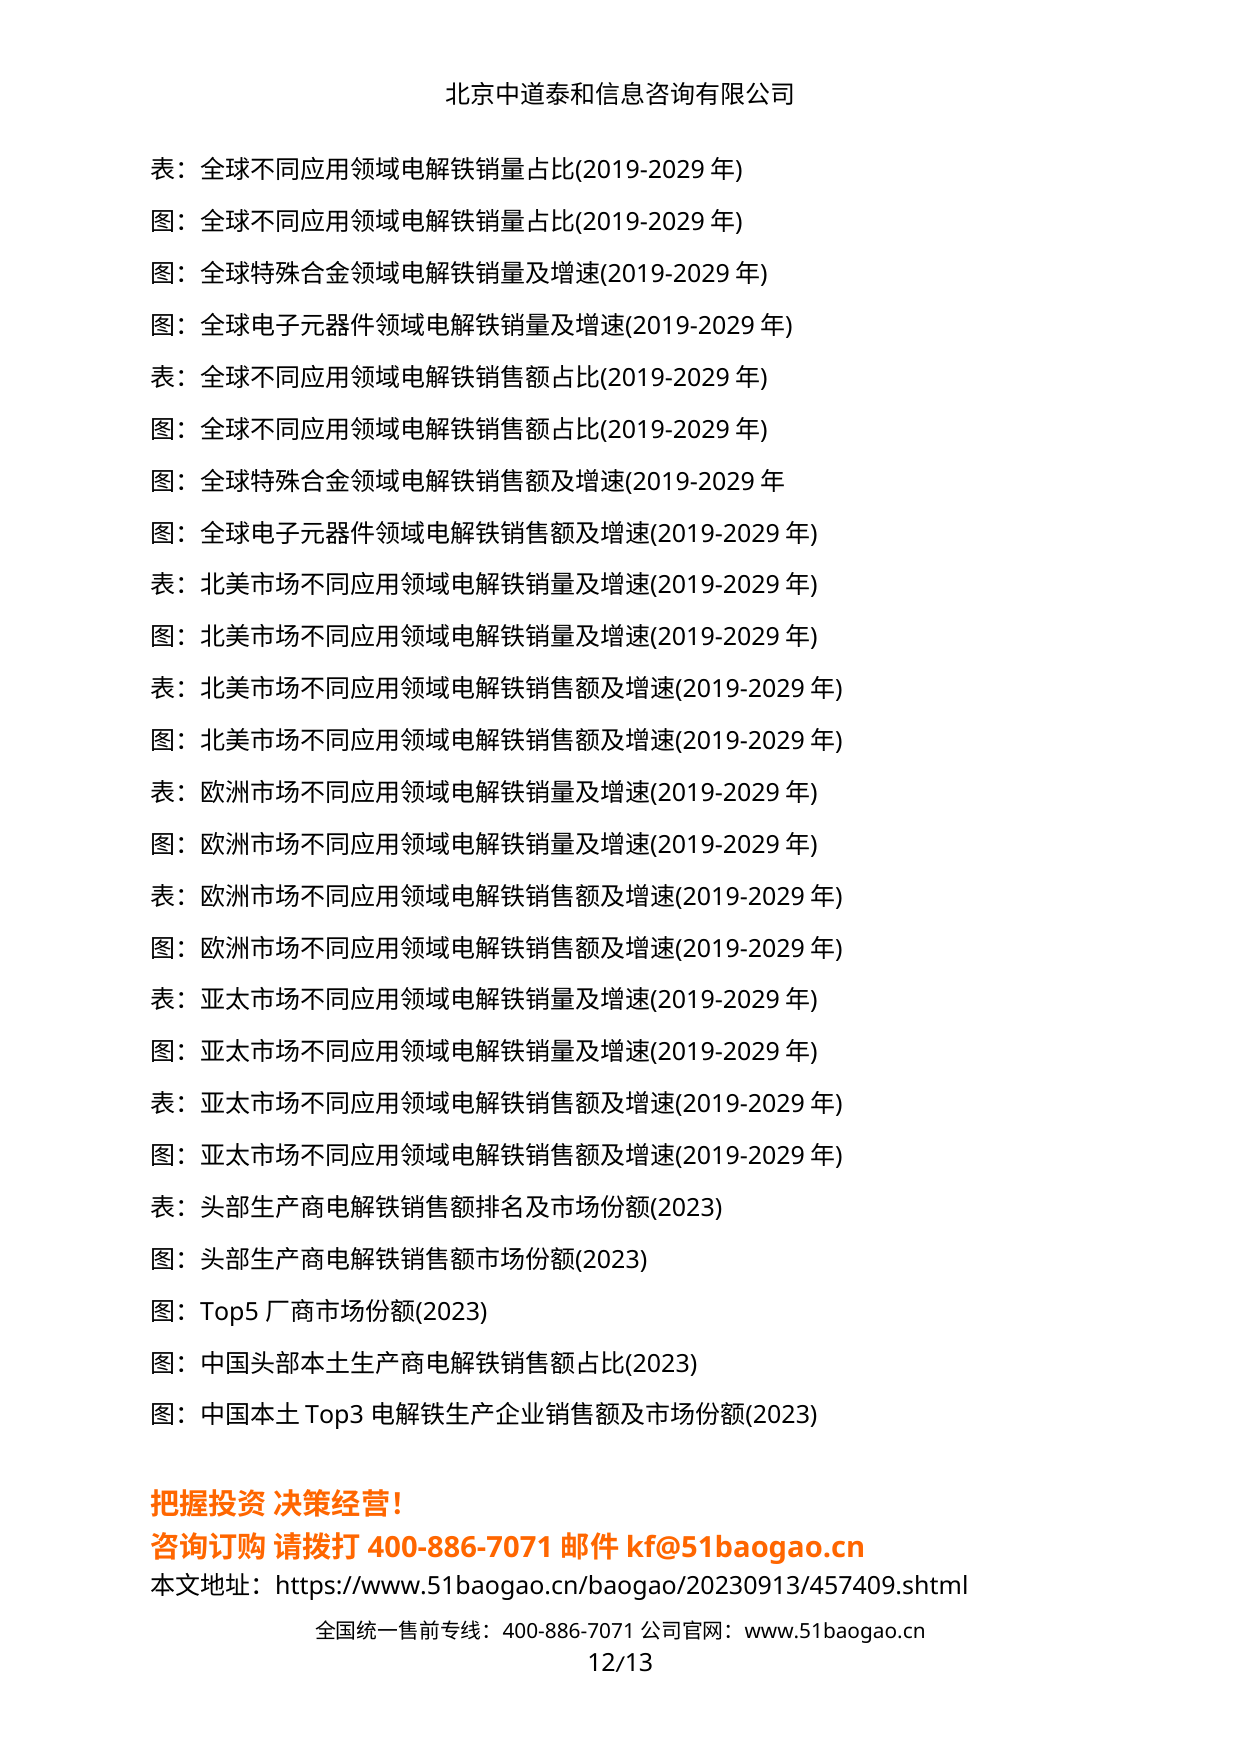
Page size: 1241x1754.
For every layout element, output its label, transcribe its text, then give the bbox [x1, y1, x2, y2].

text 图：中国本土Top3 电解铁生产企业销售额及市场份额(2023) [150, 1395, 1090, 1431]
text 图：全球不同应用领域电解铁销售额占比(2019-2029年) [150, 409, 1090, 446]
text 图：全球不同应用领域电解铁销量占比(2019-2029年) [150, 202, 1090, 238]
text 表：亚太市场不同应用领域电解铁销量及增速(2019-2029年) [150, 980, 1090, 1016]
text 图：全球特殊合金领域电解铁销量及增速(2019-2029年) [150, 254, 1090, 290]
text 表：头部生产商电解铁销售额排名及市场份额(2023) [150, 1187, 1090, 1224]
text 把握投资 决策经营！咨询订购 请拨打 400-886-7071 邮件 kf@51baogao.cn本文地址：https://www.51baogao.cn/baogao/20230913/457409.shtml [150, 1447, 1090, 1602]
text 图：Top5 厂商市场份额(2023) [150, 1291, 1090, 1327]
text 表：欧洲市场不同应用领域电解铁销量及增速(2019-2029年) [150, 772, 1090, 809]
text 图：欧洲市场不同应用领域电解铁销量及增速(2019-2029年) [150, 824, 1090, 861]
text 表：亚太市场不同应用领域电解铁销售额及增速(2019-2029年) [150, 1084, 1090, 1120]
text 表：全球不同应用领域电解铁销量占比(2019-2029年) [150, 150, 1090, 186]
text 表：全球不同应用领域电解铁销售额占比(2019-2029年) [150, 357, 1090, 394]
text 图：头部生产商电解铁销售额市场份额(2023) [150, 1239, 1090, 1276]
text 图：全球电子元器件领域电解铁销量及增速(2019-2029年) [150, 306, 1090, 342]
text 图：全球特殊合金领域电解铁销售额及增速(2019-2029年 [150, 461, 1090, 497]
text 表：北美市场不同应用领域电解铁销售额及增速(2019-2029年) [150, 669, 1090, 705]
text 图：亚太市场不同应用领域电解铁销量及增速(2019-2029年) [150, 1032, 1090, 1068]
text 图：亚太市场不同应用领域电解铁销售额及增速(2019-2029年) [150, 1136, 1090, 1172]
text 图：北美市场不同应用领域电解铁销量及增速(2019-2029年) [150, 617, 1090, 653]
text 图：全球电子元器件领域电解铁销售额及增速(2019-2029年) [150, 513, 1090, 549]
text 表：北美市场不同应用领域电解铁销量及增速(2019-2029年) [150, 565, 1090, 601]
text 表：欧洲市场不同应用领域电解铁销售额及增速(2019-2029年) [150, 876, 1090, 912]
text 图：中国头部本土生产商电解铁销售额占比(2023) [150, 1343, 1090, 1379]
text 图：北美市场不同应用领域电解铁销售额及增速(2019-2029年) [150, 721, 1090, 757]
text 图：欧洲市场不同应用领域电解铁销售额及增速(2019-2029年) [150, 928, 1090, 964]
